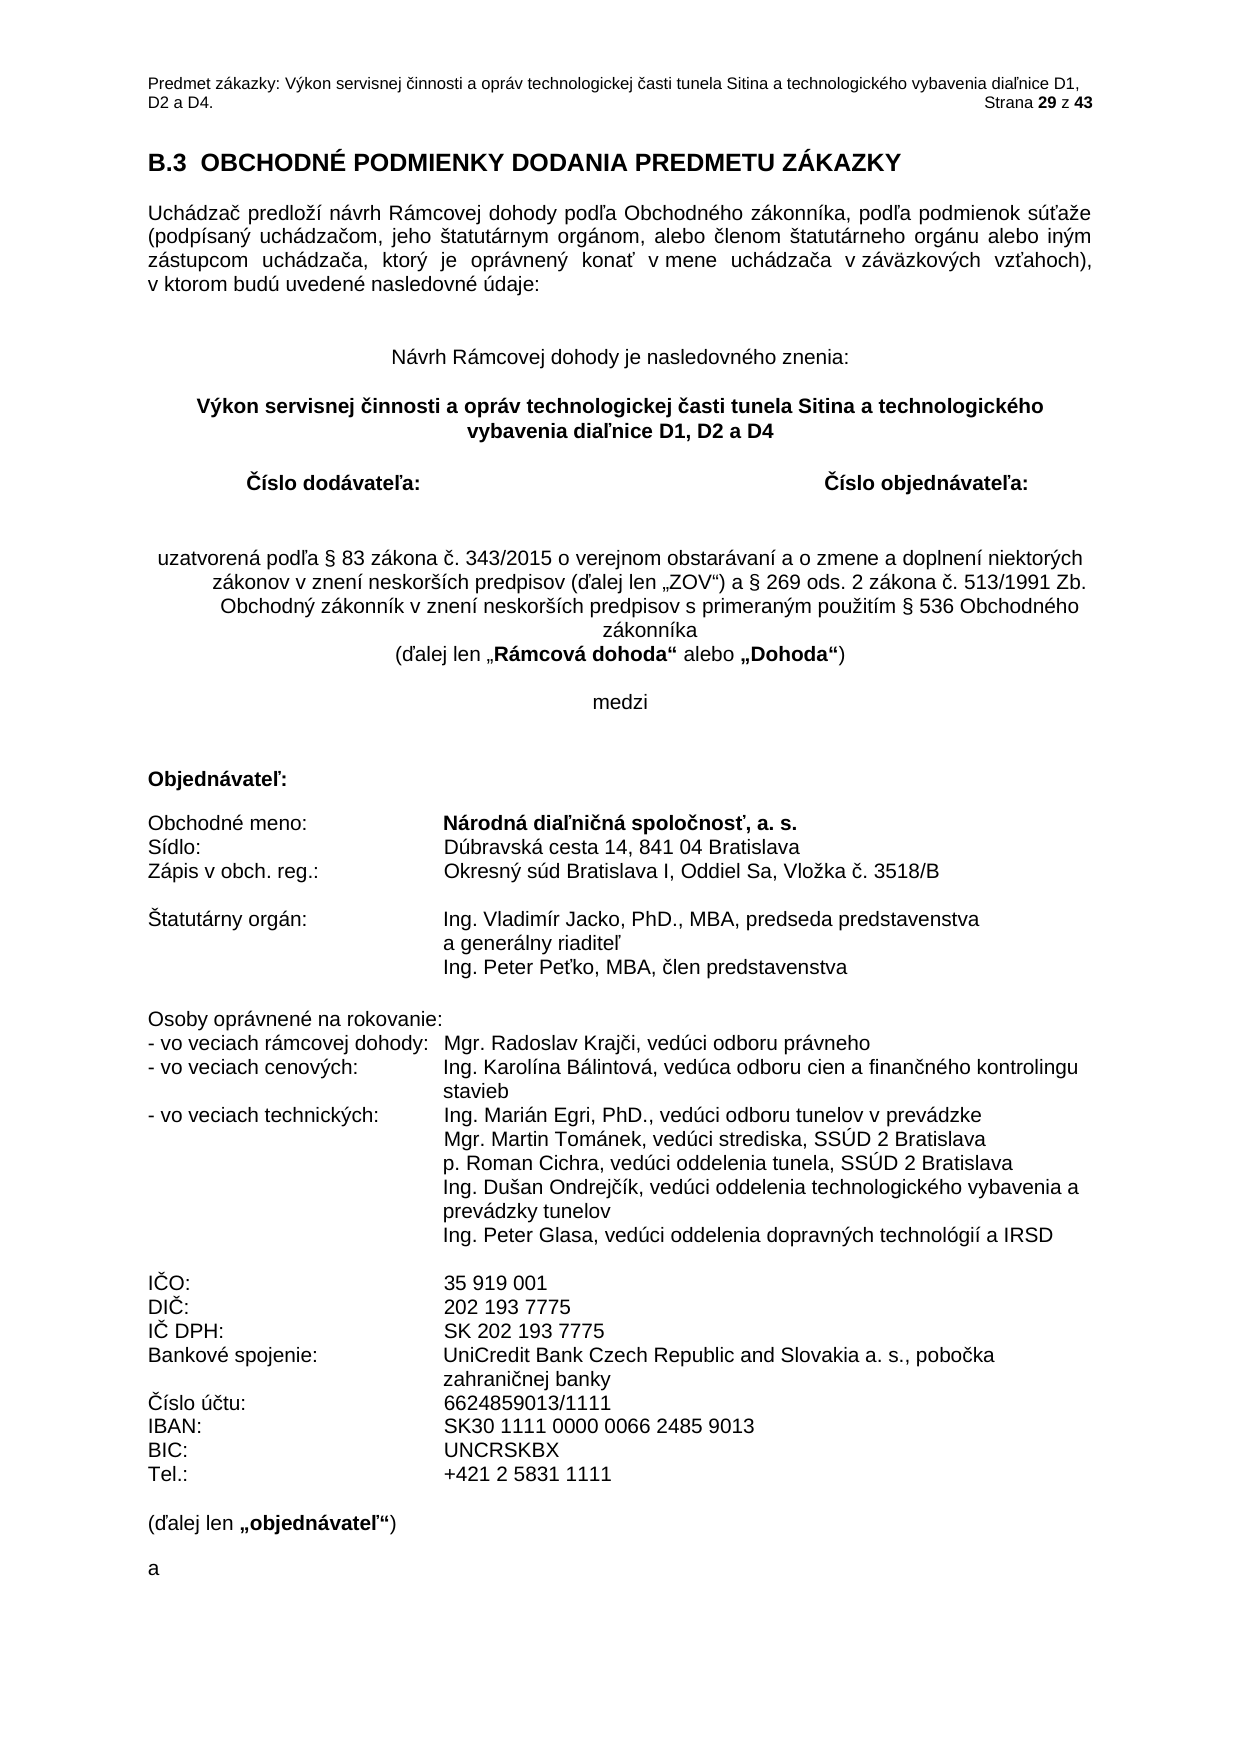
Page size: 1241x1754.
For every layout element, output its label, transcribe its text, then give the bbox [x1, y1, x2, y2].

text Štatutárny orgán: Ing. Vladimír Jacko, PhD., MBA, predseda predstavenstva a generálny riaditeľ [148, 907, 1093, 955]
text Výkon servisnej činnosti a opráv technologickej časti tunela Sitina a technologického vybavenia diaľnice D1, D2 a D4 [148, 393, 1093, 444]
text Objednávateľ: [148, 766, 1093, 790]
text p. Roman Cichra, vedúci oddelenia tunela, SSÚD 2 Bratislava [443, 1151, 1093, 1175]
text IBAN: SK30 1111 0000 0066 2485 9013 [148, 1414, 1093, 1438]
text Ing. Peter Peťko, MBA, člen predstavenstva [148, 955, 1093, 979]
text (ďalej len „Rámcová dohoda“ alebo „Dohoda“) [148, 642, 1093, 666]
text Uchádzač predloží návrh Rámcovej dohody podľa Obchodného zákonníka, podľa podmienok súťaže (podpísaný uchádzačom, jeho štatutárnym orgánom, alebo členom štatutárneho orgánu alebo iným zástupcom uchádzača, ktorý je oprávnený konať v mene uchádzača v záväzkových vzťahoch), v ktorom budú uvedené nasledovné údaje: [148, 200, 1093, 296]
text Mgr. Martin Tománek, vedúci strediska, SSÚD 2 Bratislava [148, 1127, 1093, 1151]
text (ďalej len „objednávateľ“) [148, 1511, 1093, 1535]
text uzatvorená podľa § 83 zákona č. 343/2015 o verejnom obstarávaní a o zmene a doplnení niektorých zákonov v znení neskorších predpisov (ďalej len „ZOV“) a § 269 ods. 2 zákona č. 513/1991 Zb. Obchodný zákonník v znení neskorších predpisov s primeraným použitím § 536 Obchodného zákonníka [148, 546, 1093, 642]
text DIČ: 202 193 7775 [148, 1294, 1093, 1318]
text Ing. Dušan Ondrejčík, vedúci oddelenia technologického vybavenia a prevádzky tunelov [443, 1175, 1093, 1223]
text IČO: 35 919 001 [148, 1271, 1093, 1294]
text Návrh Rámcovej dohody je nasledovného znenia: [148, 345, 1093, 369]
subtitle B.3 OBCHODNÉ PODMIENKY DODANIA PREDMETU ZÁKAZKY [148, 148, 1093, 176]
text - vo veciach technických: Ing. Marián Egri, PhD., vedúci odboru tunelov v prevádzke [148, 1103, 1093, 1127]
text IČ DPH: SK 202 193 7775 [148, 1318, 1093, 1342]
text medzi [148, 690, 1093, 714]
text Číslo účtu: 6624859013/1111 [148, 1390, 1093, 1414]
text - vo veciach cenových: Ing. Karolína Bálintová, vedúca odboru cien a finančného kontrolingu stavieb [148, 1055, 1096, 1103]
text BIC: UNCRSKBX [148, 1438, 1093, 1462]
text Bankové spojenie: UniCredit Bank Czech Republic and Slovakia a. s., pobočka zahraničnej banky [148, 1342, 1093, 1390]
text Osoby oprávnené na rokovanie: [148, 1007, 1093, 1031]
text Ing. Peter Glasa, vedúci oddelenia dopravných technológií a IRSD [443, 1223, 1093, 1247]
text Zápis v obch. reg.: Okresný súd Bratislava I, Oddiel Sa, Vložka č. 3518/B [148, 859, 1093, 883]
text Číslo dodávateľa: Číslo objednávateľa: [148, 469, 1093, 495]
text Sídlo: Dúbravská cesta 14, 841 04 Bratislava [148, 835, 1093, 859]
text Tel.: +421 2 5831 1111 [148, 1462, 1093, 1486]
text a [148, 1556, 1093, 1580]
text - vo veciach rámcovej dohody: Mgr. Radoslav Krajči, vedúci odboru právneho [148, 1031, 1093, 1055]
text Obchodné meno: Národná diaľničná spoločnosť, a. s. [148, 811, 1093, 835]
